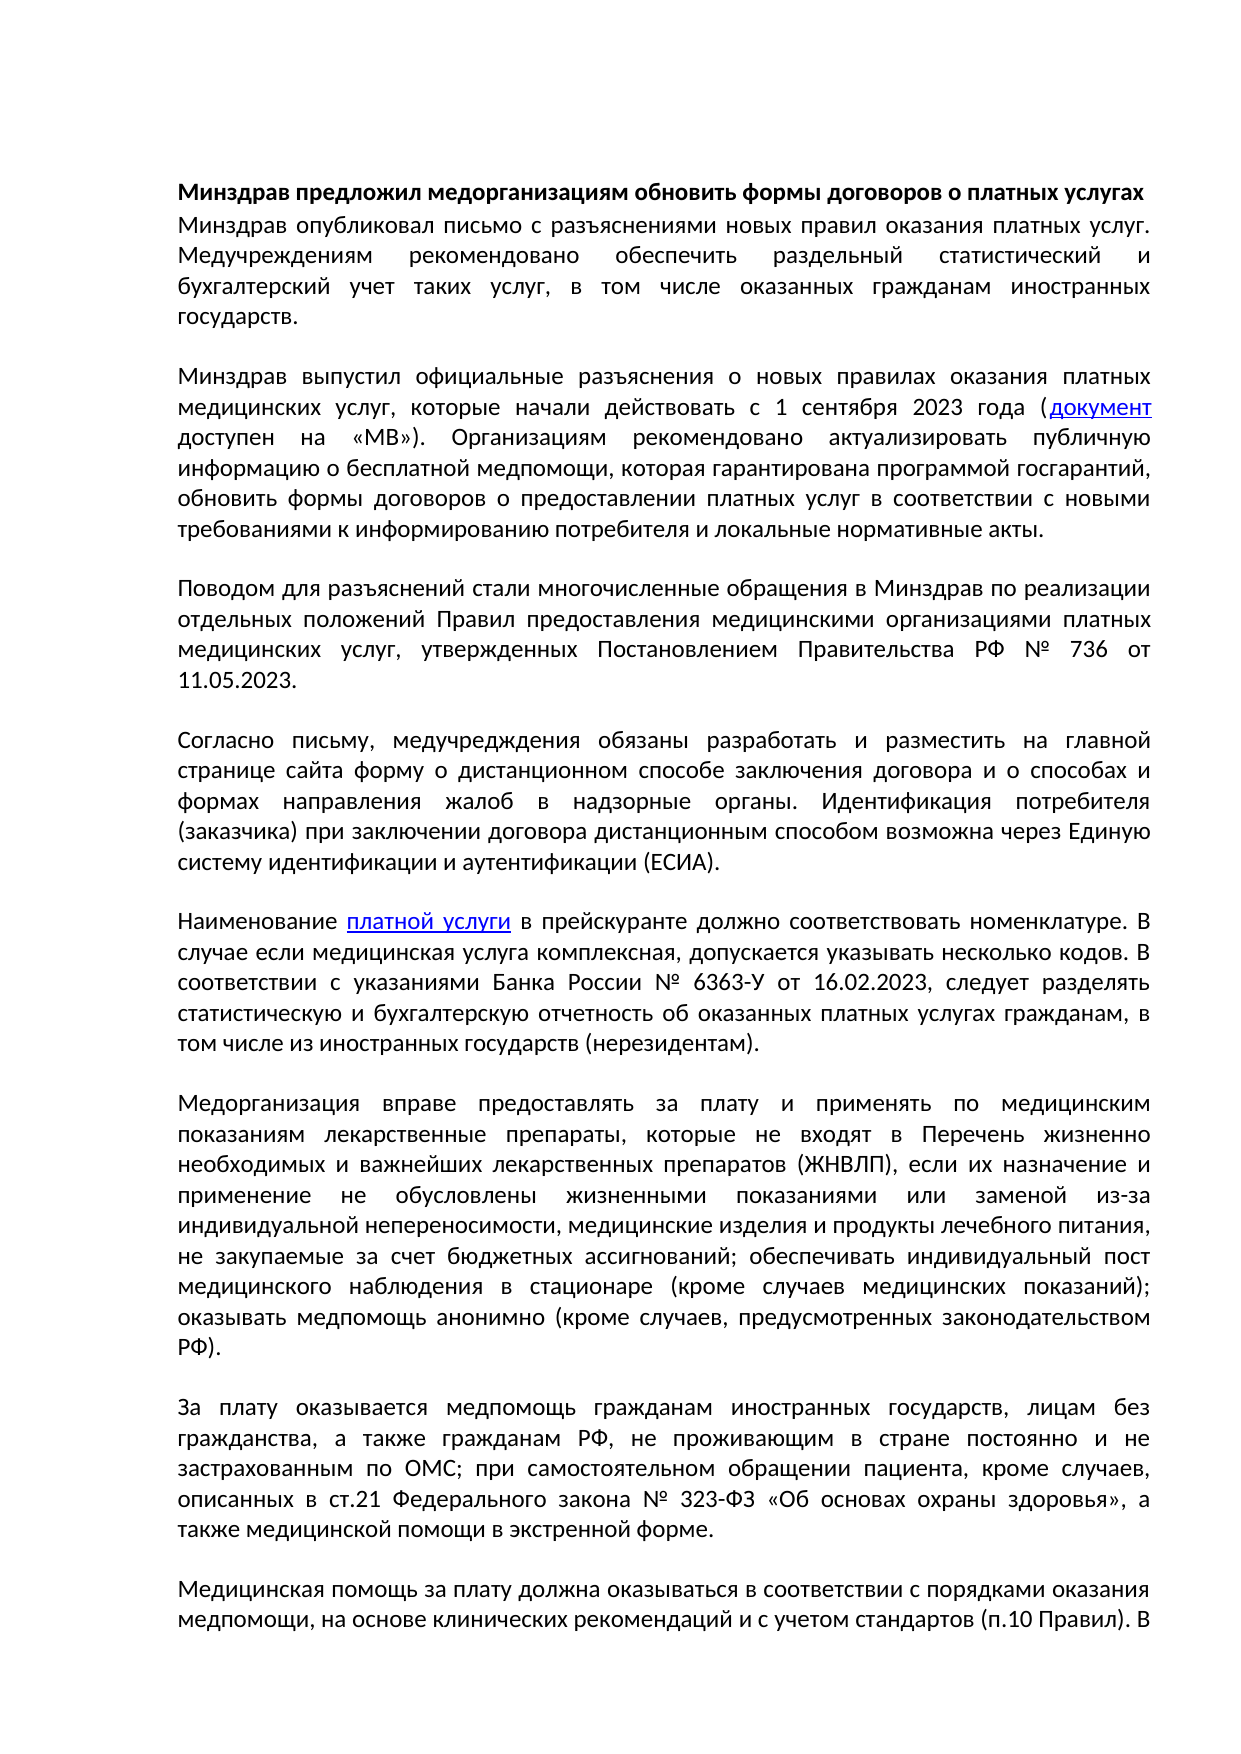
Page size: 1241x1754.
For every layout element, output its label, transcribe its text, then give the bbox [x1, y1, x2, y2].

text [177, 1573, 1152, 1634]
text Минздрав опубликовал письмо с разъяснениями новых правил оказания платных услуг. Медучреждениям рекомендовано обеспечить раздельный статистический и бухгалтерский учет таких услуг, в том числе оказанных гражданам иностранных государств. [177, 209, 1152, 331]
text За плату оказывается медпомощь гражданам иностранных государств, лицам без гражданства, а также гражданам РФ, не проживающим в стране постоянно и не застрахованным по ОМС; при самостоятельном обращении пациента, кроме случаев, описанных в ст.21 Федерального закона № 323-ФЗ «Об основах охраны здоровья», а также медицинской помощи в экстренной форме. [177, 1391, 1152, 1544]
text Минздрав выпустил официальные разъяснения о новых правилах оказания платных медицинских услуг, которые начали действовать с 1 сентября 2023 года (документ доступен на «МВ»). Организациям рекомендовано актуализировать публичную информацию о бесплатной медпомощи, которая гарантирована программой госгарантий, обновить формы договоров о предоставлении платных услуг в соответствии с новыми требованиями к информированию потребителя и локальные нормативные акты. [177, 360, 1152, 543]
subtitle Минздрав предложил медорганизациям обновить формы договоров о платных услугах [177, 176, 1152, 207]
text Согласно письму, медучредждения обязаны разработать и разместить на главной странице сайта форму о дистанционном способе заключения договора и о способах и формах направления жалоб в надзорные органы. Идентификация потребителя (заказчика) при заключении договора дистанционным способом возможна через Единую систему идентификации и аутентификации (ЕСИА). [177, 724, 1152, 876]
text Медорганизация вправе предоставлять за плату и применять по медицинским показаниям лекарственные препараты, которые не входят в Перечень жизненно необходимых и важнейших лекарственных препаратов (ЖНВЛП), если их назначение и применение не обусловлены жизненными показаниями или заменой из-за индивидуальной непереносимости, медицинские изделия и продукты лечебного питания, не закупаемые за счет бюджетных ассигнований; обеспечивать индивидуальный пост медицинского наблюдения в стационаре (кроме случаев медицинских показаний); оказывать медпомощь анонимно (кроме случаев, предусмотренных законодательством РФ). [177, 1087, 1152, 1362]
text Поводом для разъяснений стали многочисленные обращения в Минздрав по реализации отдельных положений Правил предоставления медицинскими организациями платных медицинских услуг, утвержденных Постановлением Правительства РФ № 736 от 11.05.2023. [177, 572, 1152, 694]
text Наименование платной услуги в прейскуранте должно соответствовать номенклатуре. В случае если медицинская услуга комплексная, допускается указывать несколько кодов. В соответствии с указаниями Банка России № 6363-У от 16.02.2023, следует разделять статистическую и бухгалтерскую отчетность об оказанных платных услугах гражданам, в том числе из иностранных государств (нерезидентам). [177, 906, 1152, 1058]
